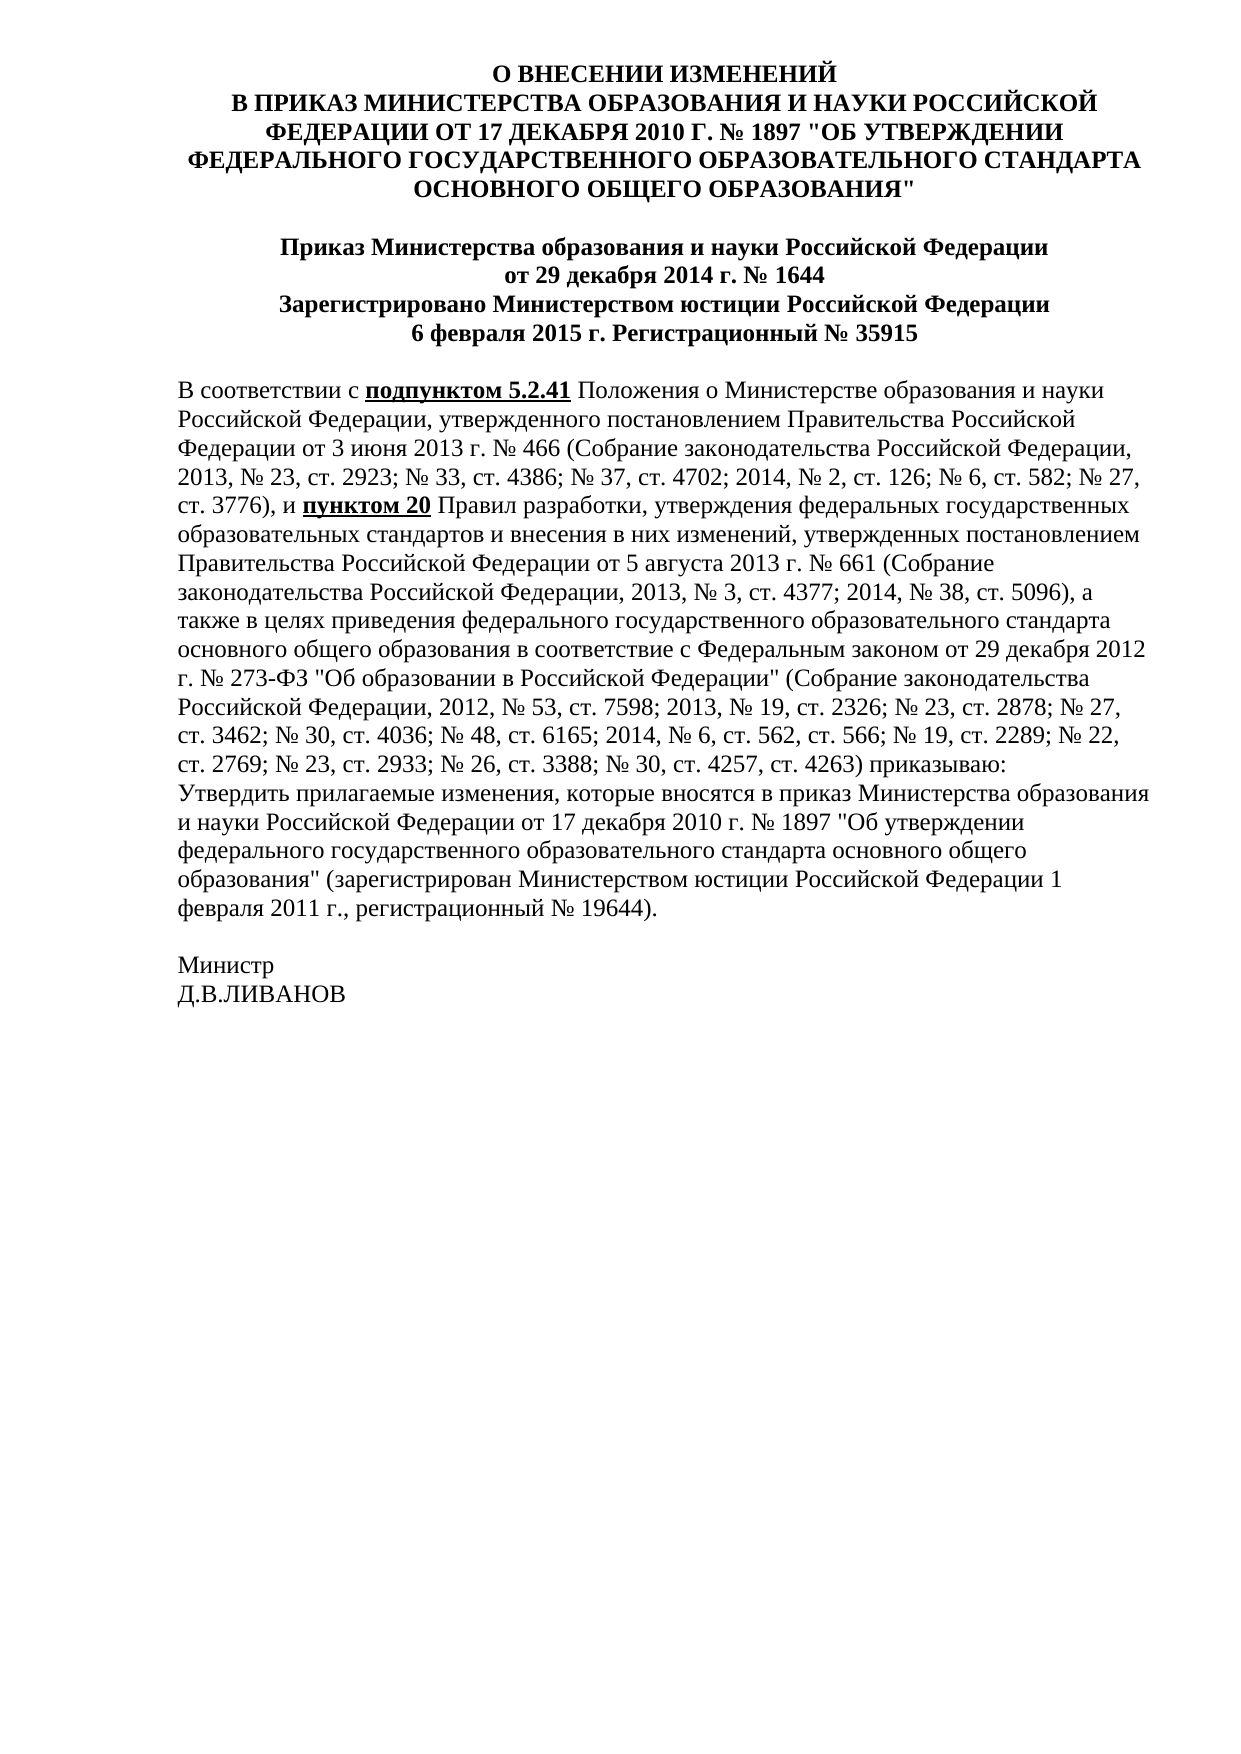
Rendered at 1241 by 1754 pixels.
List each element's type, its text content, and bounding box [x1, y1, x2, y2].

text Зарегистрировано Министерством юстиции Российской Федерации 6 февраля 2015 г. Регистрационный № 35915 [177, 289, 1152, 347]
text Утвердить прилагаемые изменения, которые вносятся в приказ Министерства образования и науки Российской Федерации от 17 декабря 2010 г. № 1897 "Об утверждении федерального государственного образовательного стандарта основного общего образования" (зарегистрирован Министерством юстиции Российской Федерации 1 февраля 2011 г., регистрационный № 19644). [177, 778, 1152, 922]
text В соответствии с подпунктом 5.2.41 Положения о Министерстве образования и науки Российской Федерации, утвержденного постановлением Правительства Российской Федерации от 3 июня 2013 г. № 466 (Собрание законодательства Российской Федерации, 2013, № 23, ст. 2923; № 33, ст. 4386; № 37, ст. 4702; 2014, № 2, ст. 126; № 6, ст. 582; № 27, ст. 3776), и пунктом 20 Правил разработки, утверждения федеральных государственных образовательных стандартов и внесения в них изменений, утвержденных постановлением Правительства Российской Федерации от 5 августа 2013 г. № 661 (Собрание законодательства Российской Федерации, 2013, № 3, ст. 4377; 2014, № 38, ст. 5096), а также в целях приведения федерального государственного образовательного стандарта основного общего образования в соответствие с Федеральным законом от 29 декабря 2012 г. № 273-ФЗ "Об образовании в Российской Федерации" (Собрание законодательства Российской Федерации, 2012, № 53, ст. 7598; 2013, № 19, ст. 2326; № 23, ст. 2878; № 27, ст. 3462; № 30, ст. 4036; № 48, ст. 6165; 2014, № 6, ст. 562, ст. 566; № 19, ст. 2289; № 22, ст. 2769; № 23, ст. 2933; № 26, ст. 3388; № 30, ст. 4257, ст. 4263) приказываю: [177, 375, 1152, 778]
text Министр Д.В.ЛИВАНОВ [177, 950, 1152, 1008]
text О ВНЕСЕНИИ ИЗМЕНЕНИЙ В ПРИКАЗ МИНИСТЕРСТВА ОБРАЗОВАНИЯ И НАУКИ РОССИЙСКОЙ ФЕДЕРАЦИИ ОТ 17 ДЕКАБРЯ 2010 Г. № 1897 "ОБ УТВЕРЖДЕНИИ ФЕДЕРАЛЬНОГО ГОСУДАРСТВЕННОГО ОБРАЗОВАТЕЛЬНОГО СТАНДАРТА ОСНОВНОГО ОБЩЕГО ОБРАЗОВАНИЯ" [177, 59, 1152, 203]
text Приказ Министерства образования и науки Российской Федерации от 29 декабря 2014 г. № 1644 [177, 232, 1152, 289]
